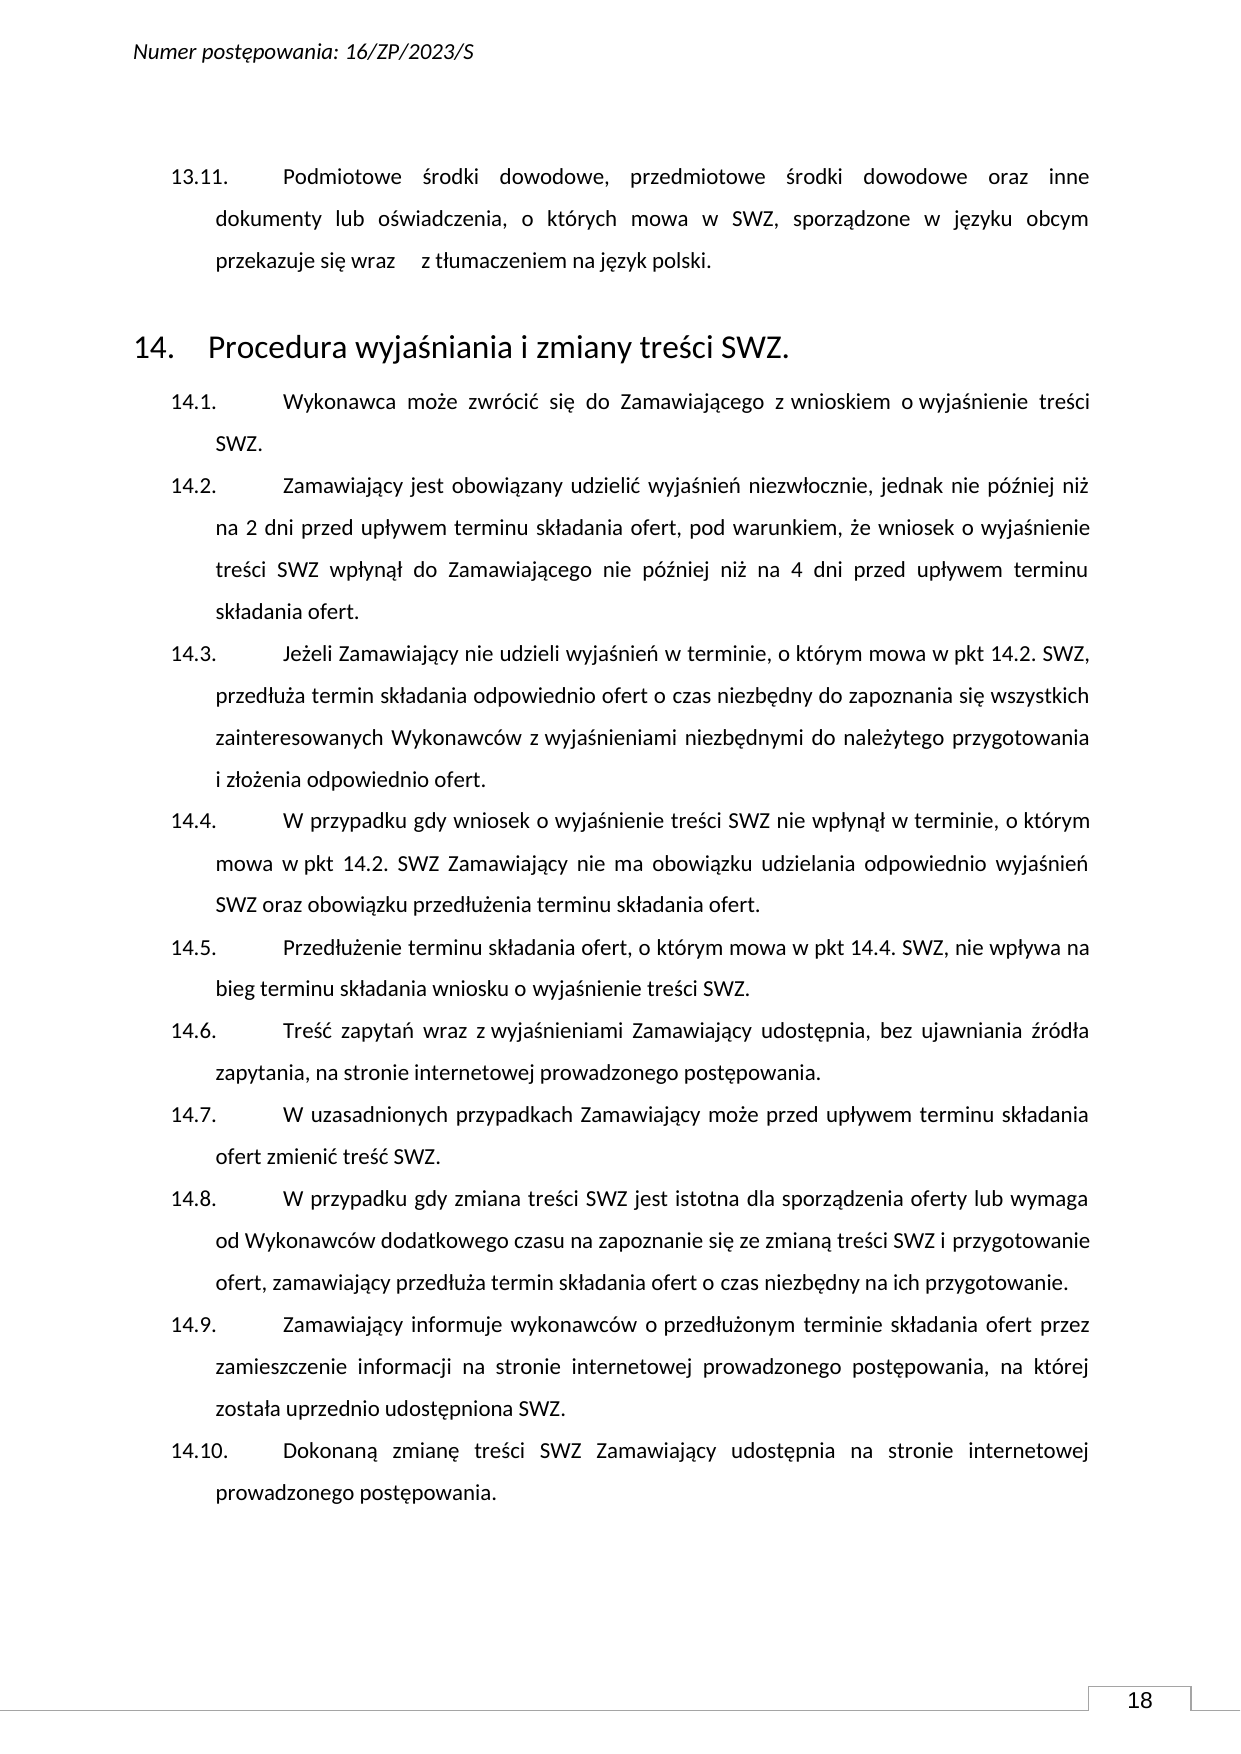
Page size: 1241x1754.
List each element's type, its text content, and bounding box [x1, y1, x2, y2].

list Zamawiający informuje wykonawców o przedłużonym terminie składania ofert przez zamieszczenie informacji na stronie internetowej prowadzonego postępowania, na której została uprzednio udostępniona SWZ. [170, 1310, 1090, 1422]
list Podmiotowe środki dowodowe, przedmiotowe środki dowodowe oraz inne dokumenty lub oświadczenia, o których mowa w SWZ, sporządzone w języku obcym przekazuje się wraz z tłumaczeniem na język polski. [170, 162, 1090, 274]
list Wykonawca może zwrócić się do Zamawiającego z wnioskiem o wyjaśnienie treści SWZ. [170, 387, 1090, 457]
list Zamawiający jest obowiązany udzielić wyjaśnień niezwłocznie, jednak nie później niż na 2 dni przed upływem terminu składania ofert, pod warunkiem, że wniosek o wyjaśnienie treści SWZ wpłynął do Zamawiającego nie później niż na 4 dni przed upływem terminu składania ofert. [170, 471, 1090, 625]
list Przedłużenie terminu składania ofert, o którym mowa w pkt 14.4. SWZ, nie wpływa na bieg terminu składania wniosku o wyjaśnienie treści SWZ. [170, 933, 1090, 1003]
subtitle Procedura wyjaśniania i zmiany treści SWZ. [133, 326, 1090, 367]
list Treść zapytań wraz z wyjaśnieniami Zamawiający udostępnia, bez ujawniania źródła zapytania, na stronie internetowej prowadzonego postępowania. [170, 1017, 1090, 1087]
list W przypadku gdy wniosek o wyjaśnienie treści SWZ nie wpłynął w terminie, o którym mowa w pkt 14.2. SWZ Zamawiający nie ma obowiązku udzielania odpowiednio wyjaśnień SWZ oraz obowiązku przedłużenia terminu składania ofert. [170, 807, 1090, 919]
list Dokonaną zmianę treści SWZ Zamawiający udostępnia na stronie internetowej prowadzonego postępowania. [170, 1436, 1090, 1506]
list W przypadku gdy zmiana treści SWZ jest istotna dla sporządzenia oferty lub wymaga od Wykonawców dodatkowego czasu na zapoznanie się ze zmianą treści SWZ i przygotowanie ofert, zamawiający przedłuża termin składania ofert o czas niezbędny na ich przygotowanie. [170, 1184, 1090, 1296]
list Jeżeli Zamawiający nie udzieli wyjaśnień w terminie, o którym mowa w pkt 14.2. SWZ, przedłuża termin składania odpowiednio ofert o czas niezbędny do zapoznania się wszystkich zainteresowanych Wykonawców z wyjaśnieniami niezbędnymi do należytego przygotowania i złożenia odpowiednio ofert. [170, 639, 1090, 793]
list W uzasadnionych przypadkach Zamawiający może przed upływem terminu składania ofert zmienić treść SWZ. [170, 1101, 1090, 1171]
